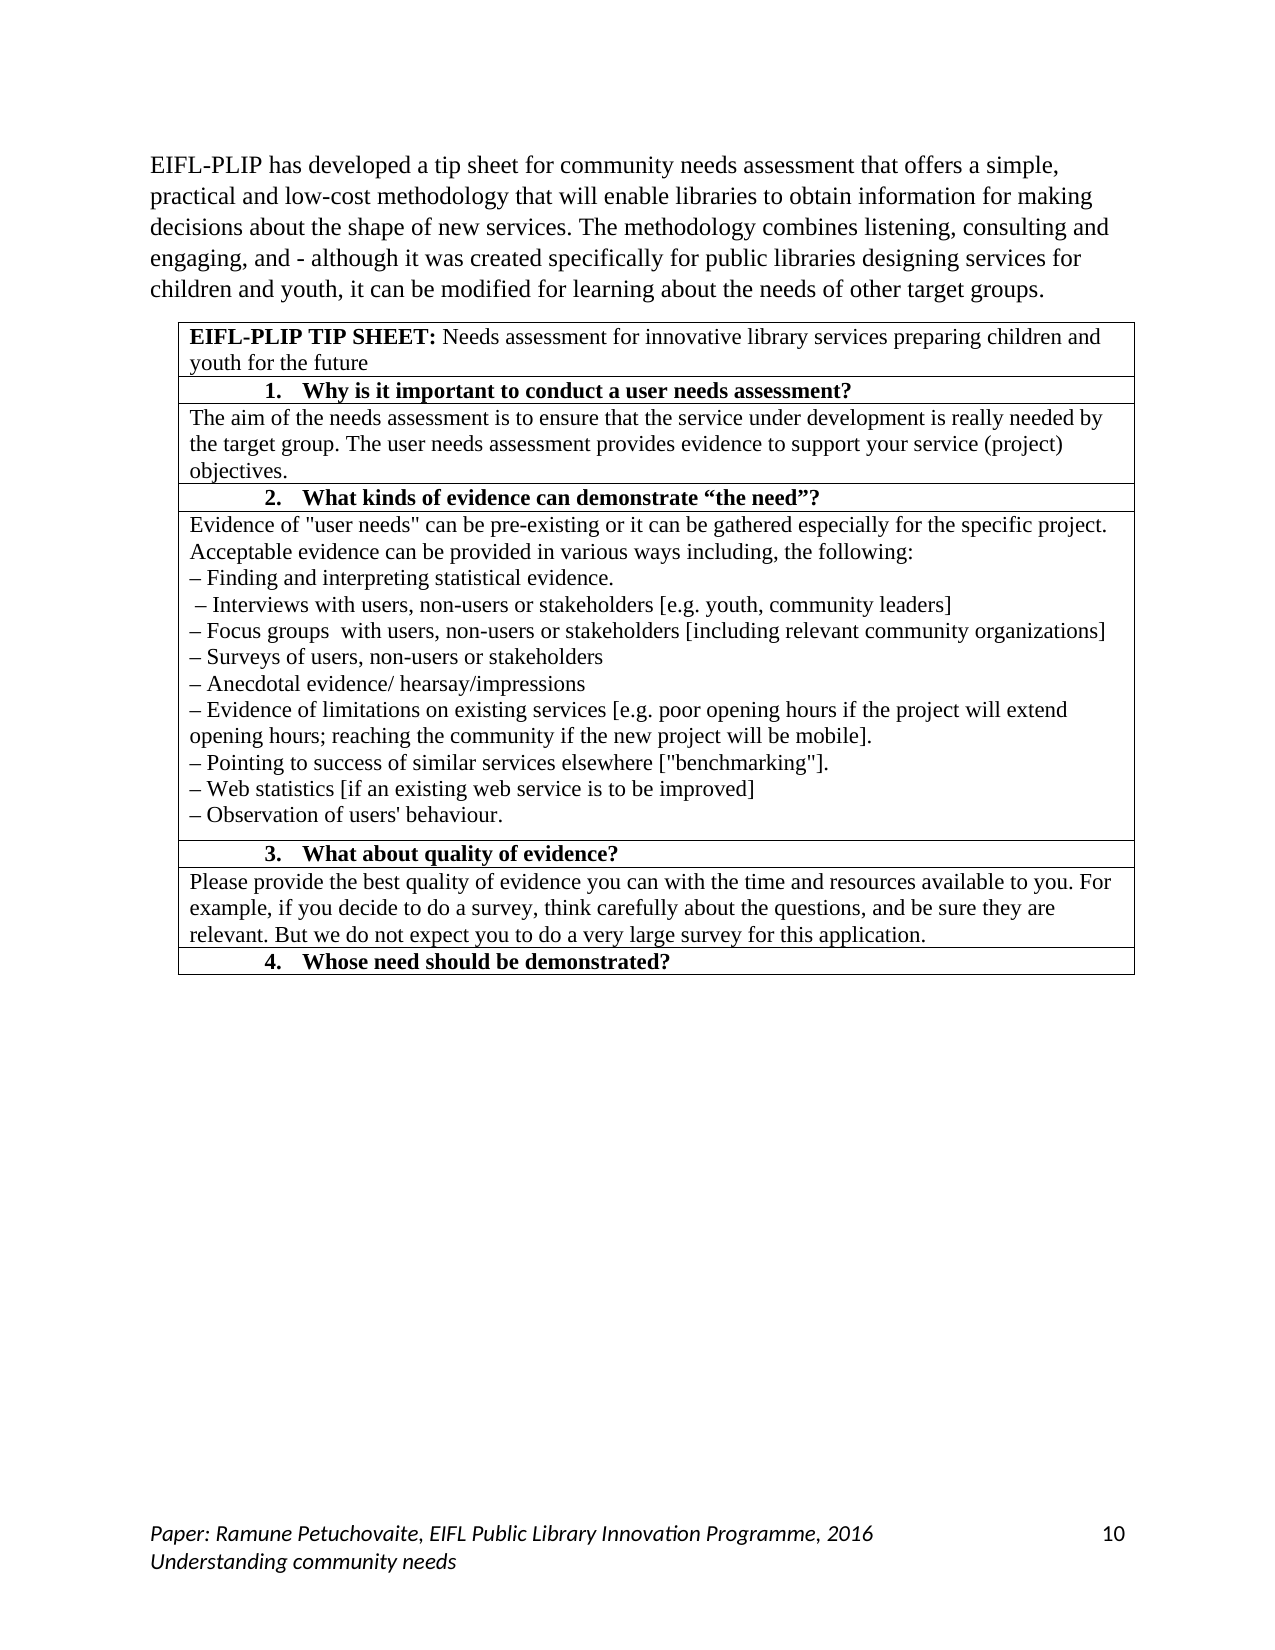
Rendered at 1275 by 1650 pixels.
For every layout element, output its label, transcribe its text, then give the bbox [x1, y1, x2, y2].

table_cell What about quality of evidence? [179, 841, 1134, 867]
text EIFL-PLIP has developed a tip sheet for community needs assessment that offers a simple, practical and low-cost methodology that will enable libraries to obtain information for making decisions about the shape of new services. The methodology combines listening, consulting and engaging, and - although it was created specifically for public libraries designing services for children and youth, it can be modified for learning about the needs of other target groups. [150, 150, 1125, 303]
table_cell Evidence of "user needs" can be pre-existing or it can be gathered especially for the specific project. Acceptable evidence can be provided in various ways including, the following: – Finding and interpreting statistical evidence. – Interviews with users, non-users or stakeholders [e.g. youth, community leaders] – Focus groups with users, non-users or stakeholders [including relevant community organizations] – Surveys of users, non-users or stakeholders – Anecdotal evidence/ hearsay/impressions – Evidence of limitations on existing services [e.g. poor opening hours if the project will extend opening hours; reaching the community if the new project will be mobile]. – Pointing to success of similar services elsewhere ["benchmarking"]. – Web statistics [if an existing web service is to be improved] – Observation of users' behaviour. [179, 512, 1134, 839]
table_header EIFL-PLIP TIP SHEET: Needs assessment for innovative library services preparing children and youth for the future [179, 323, 1134, 376]
table_cell Please provide the best quality of evidence you can with the time and resources available to you. For example, if you decide to do a survey, think carefully about the questions, and be sure they are relevant. But we do not expect you to do a very large survey for this application. [179, 868, 1134, 947]
table_cell The aim of the needs assessment is to ensure that the service under development is really needed by the target group. The user needs assessment provides evidence to support your service (project) objectives. [179, 404, 1134, 483]
table_cell What kinds of evidence can demonstrate “the need”? [179, 484, 1134, 511]
table_cell Why is it important to conduct a user needs assessment? [179, 377, 1134, 403]
table_cell Whose need should be demonstrated? [179, 948, 1134, 974]
